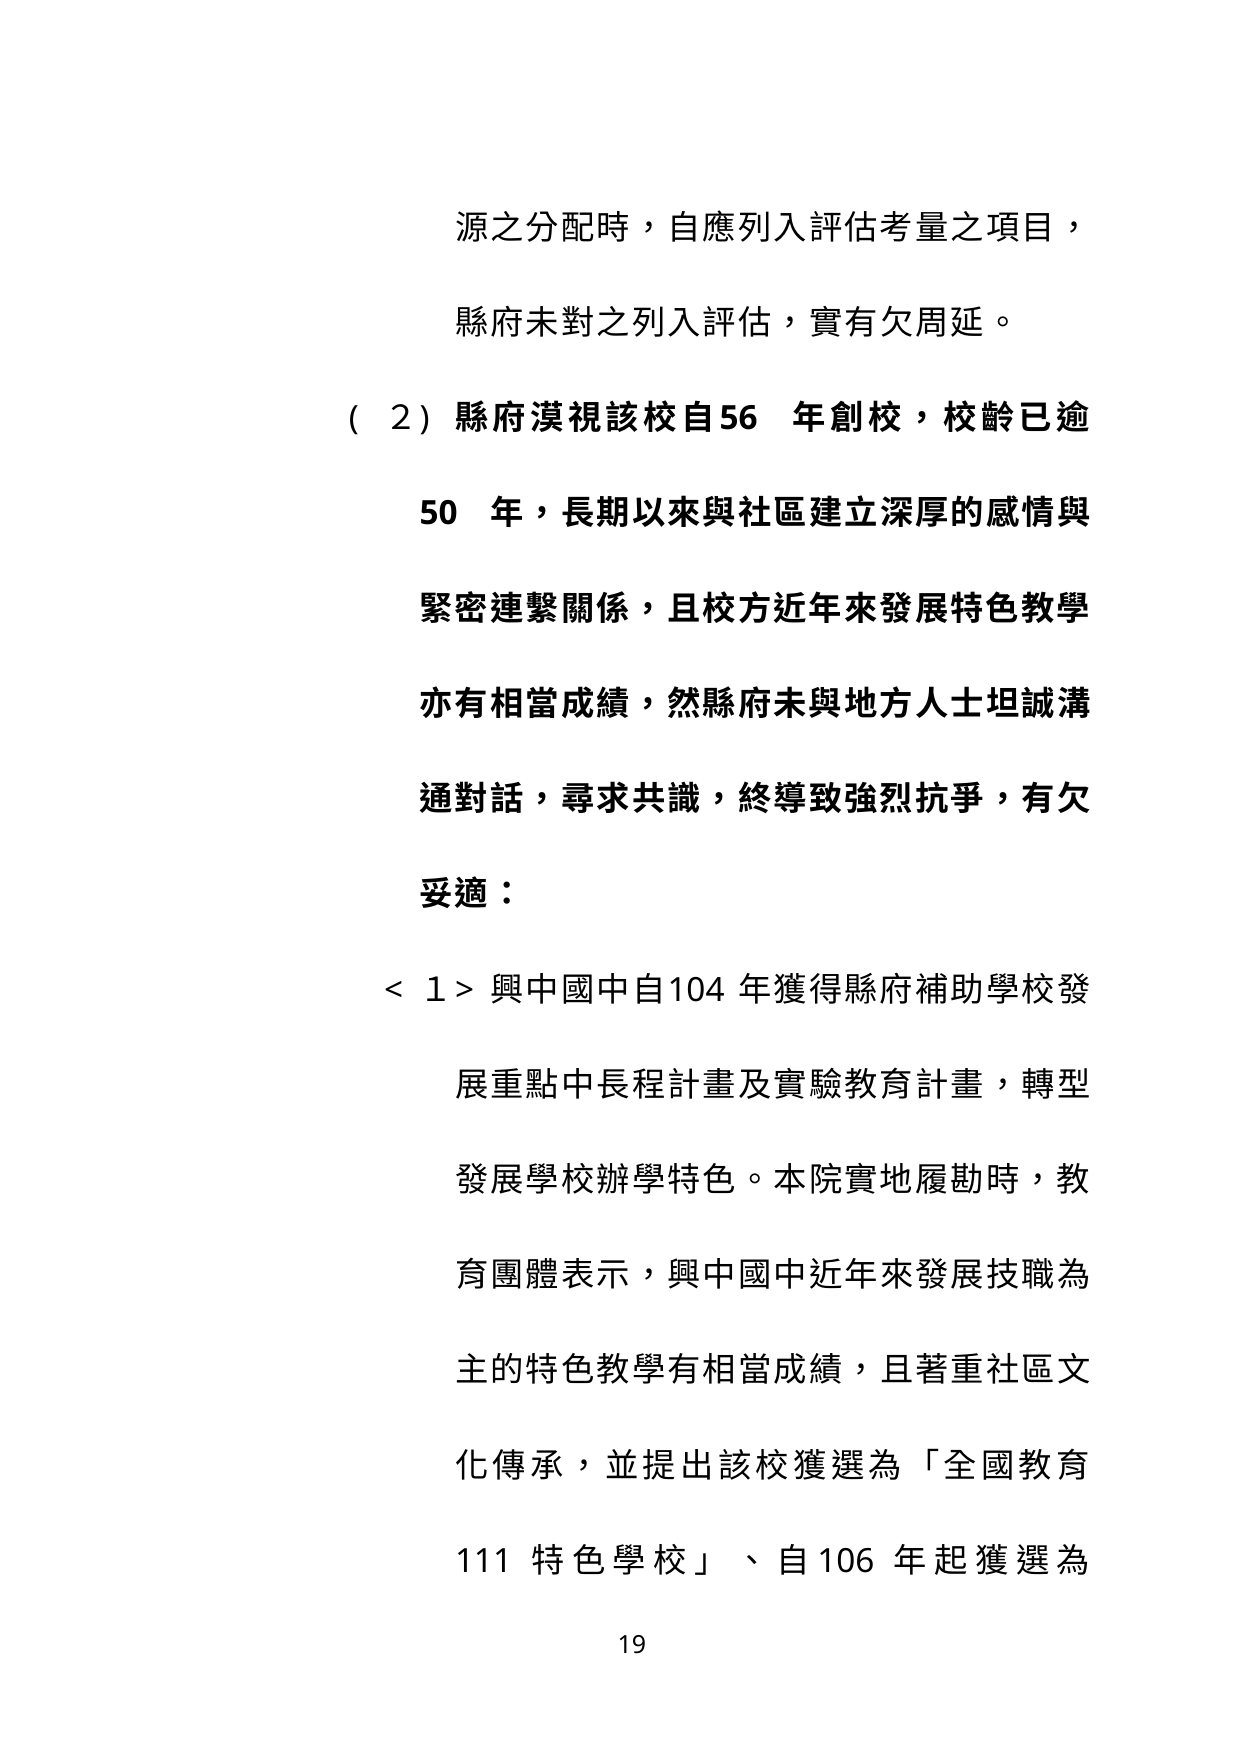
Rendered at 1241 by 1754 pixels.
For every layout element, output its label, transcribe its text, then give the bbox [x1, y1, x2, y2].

subtitle 縣府漠視該校自56年創校，校齡已逾50年，長期以來與社區建立深厚的感情與緊密連繫關係，且校方近年來發展特色教學亦有相當成績，然縣府未與地方人士坦誠溝通對話，尋求共識，終導致強烈抗爭，有欠妥適： [313, 368, 1092, 939]
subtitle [349, 177, 1092, 368]
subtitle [352, 939, 1092, 1605]
